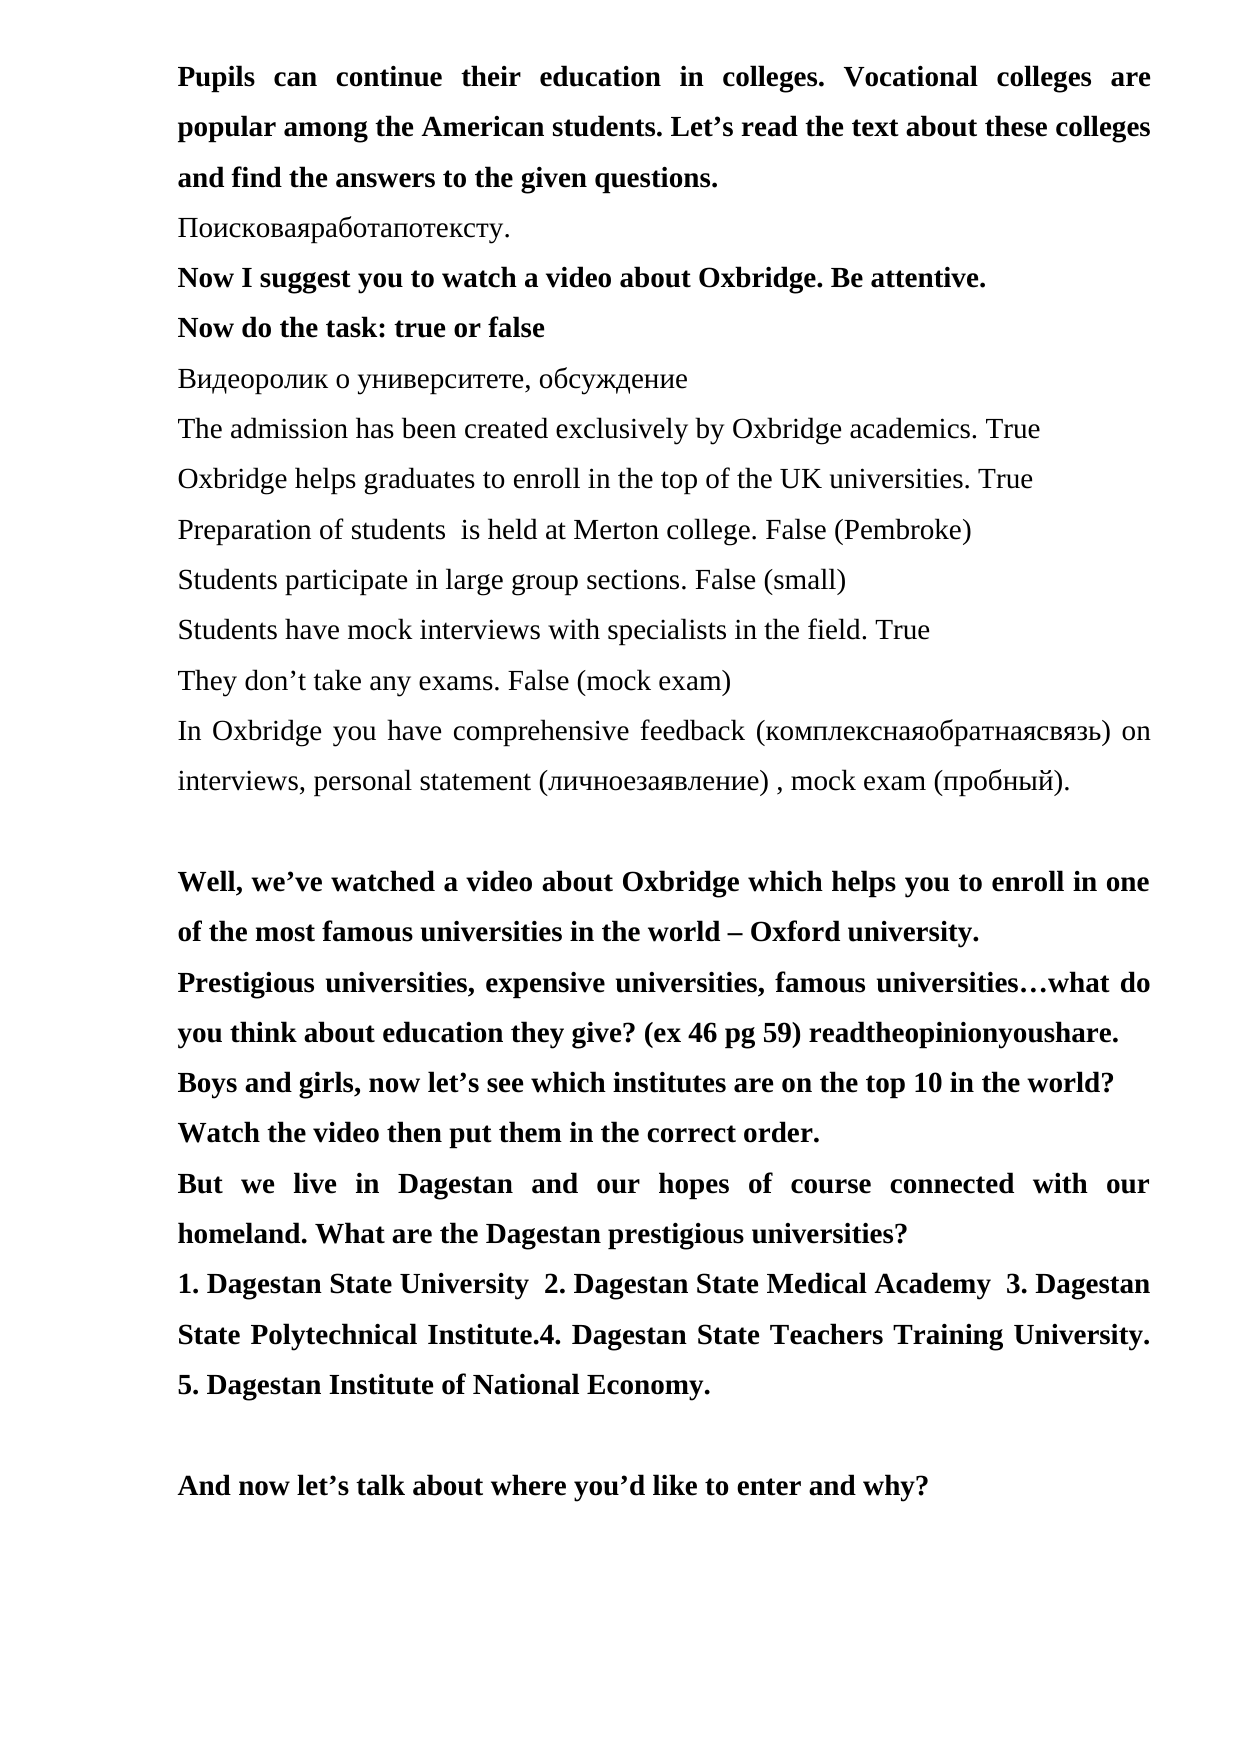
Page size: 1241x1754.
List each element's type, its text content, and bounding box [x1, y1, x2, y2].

text Students participate in large group sections. False (small) [177, 562, 1152, 596]
text 1. Dagestan State University 2. Dagestan State Medical Academy 3. Dagestan State Polytechnical Institute.4. Dagestan State Teachers Training University. 5. Dagestan Institute of National Economy. [177, 1267, 1152, 1401]
text They don’t take any exams. False (mock exam) [177, 663, 1152, 696]
text Now do the task: true or false [177, 311, 1152, 344]
text And now let’s talk about where you’d like to enter and why? [177, 1468, 1152, 1501]
text Well, we’ve watched a video about Oxbridge which helps you to enroll in one of the most famous universities in the world – Oxford university. [177, 864, 1152, 948]
text The admission has been created exclusively by Oxbridge academics. True [177, 411, 1152, 445]
text Boys and girls, now let’s see which institutes are on the top 10 in the world? [177, 1065, 1152, 1099]
text In Oxbridge you have comprehensive feedback (комплекснаяобратнаясвязь) on interviews, personal statement (личноезаявление) , mock exam (пробный). [177, 713, 1152, 797]
text Prestigious universities, expensive universities, famous universities…what do you think about education they give? (ex 46 pg 59) readtheopinionyoushare. [177, 965, 1152, 1048]
text Видеоролик о университете, обсуждение [177, 361, 1152, 394]
text Watch the video then put them in the correct order. [177, 1116, 1152, 1149]
text Поисковаяработапотексту. [177, 210, 1152, 243]
text Now I suggest you to watch a video about Oxbridge. Be attentive. [177, 260, 1152, 294]
text Oxbridge helps graduates to enroll in the top of the UK universities. True [177, 462, 1152, 495]
text Preparation of students is held at Merton college. False (Pembroke) [177, 512, 1152, 545]
text Students have mock interviews with specialists in the field. True [177, 612, 1152, 646]
text Pupils can continue their education in colleges. Vocational colleges are popular among the American students. Let’s read the text about these colleges and find the answers to the given questions. [177, 59, 1152, 193]
text But we live in Dagestan and our hopes of course connected with our homeland. What are the Dagestan prestigious universities? [177, 1166, 1152, 1250]
